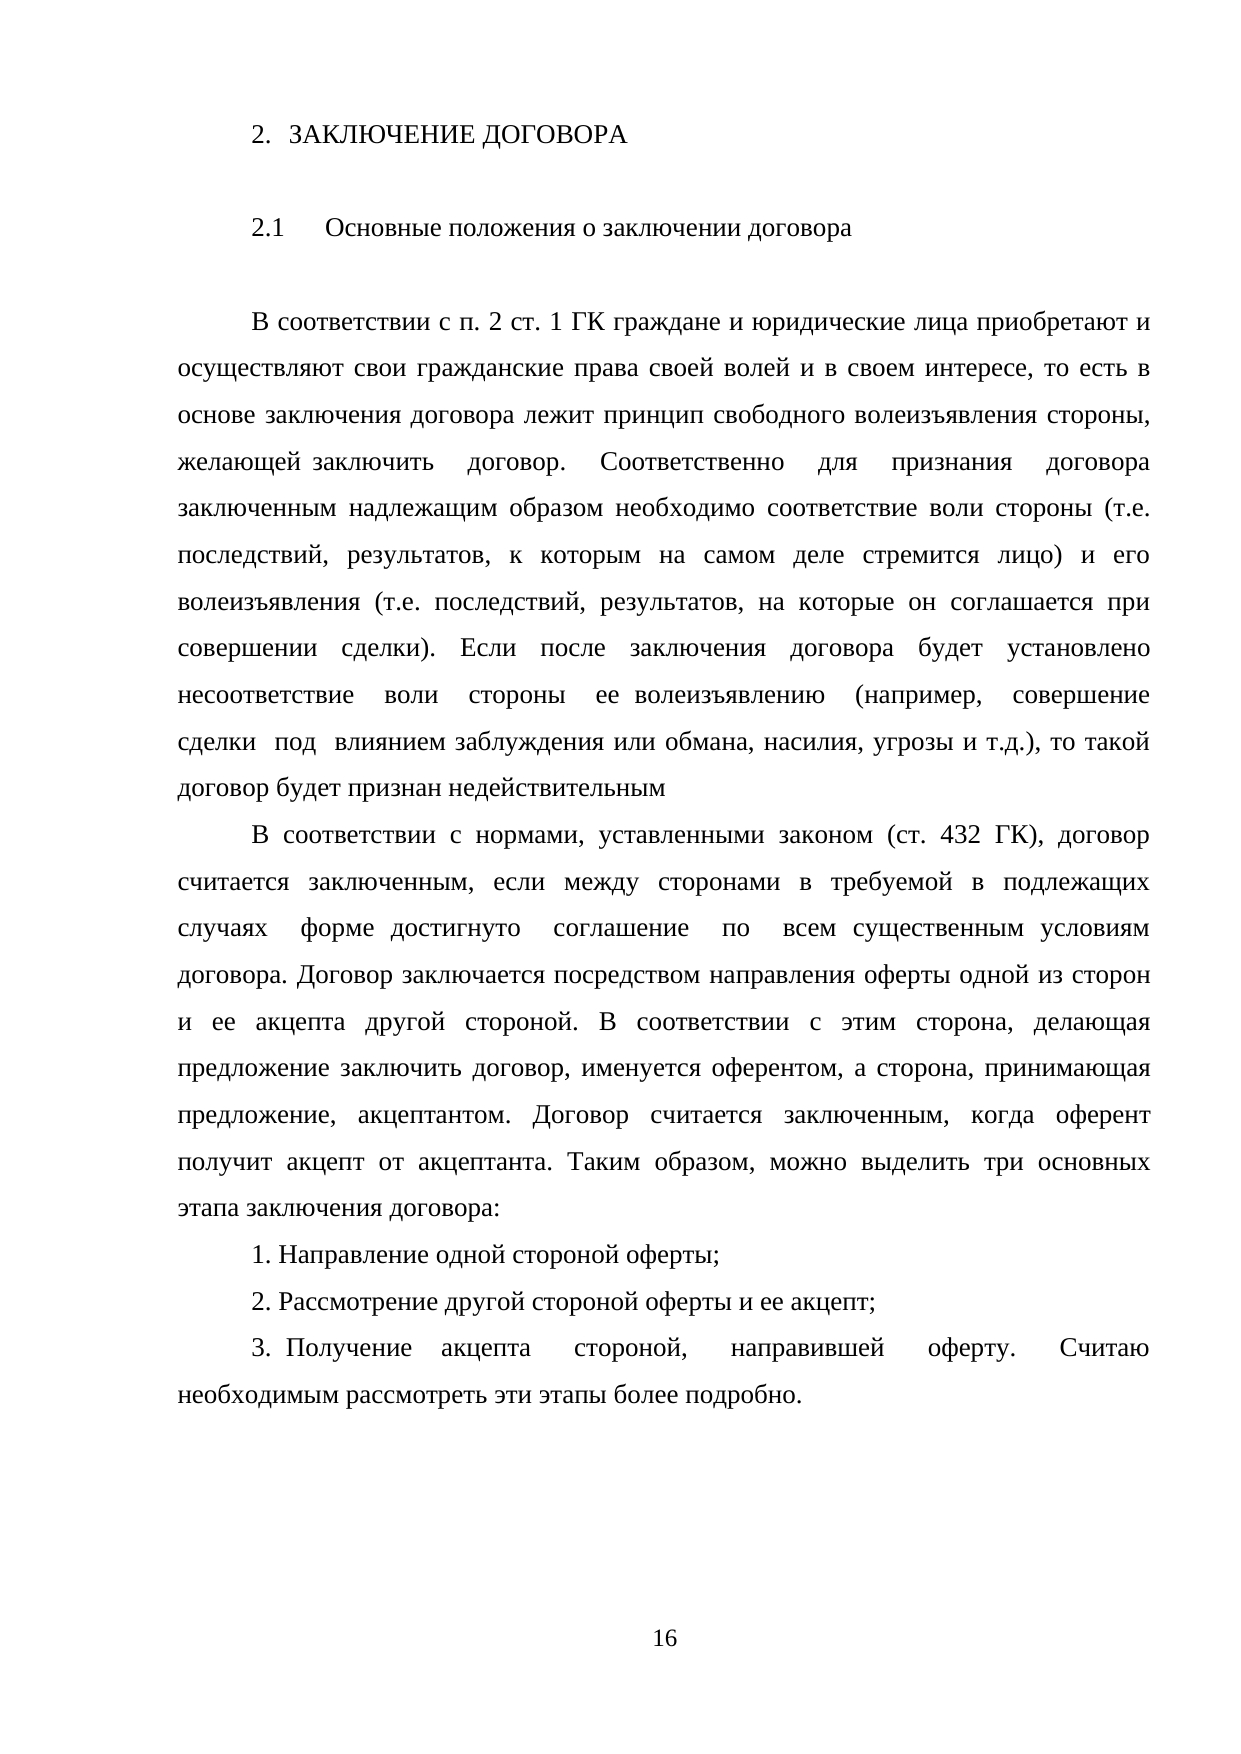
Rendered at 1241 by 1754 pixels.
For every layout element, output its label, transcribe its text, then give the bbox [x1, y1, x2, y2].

list ЗАКЛЮЧЕНИЕ ДОГОВОРА [251, 118, 1152, 149]
text В соответствии с п. 2 ст. 1 ГК граждане и юридические лица приобретают и осуществляют свои гражданские права своей волей и в своем интересе, то есть в основе заключения договора лежит принцип свободного волеизъявления стороны, желающей заключить договор. Соответственно для признания договора заключенным надлежащим образом необходимо соответствие воли стороны (т.е. последствий, результатов, к которым на самом деле стремится лицо) и его волеизъявления (т.е. последствий, результатов, на которые он соглашается при совершении сделки). Если после заключения договора будет установлено несоответствие воли стороны ее волеизъявлению (например, совершение сделки под влиянием заблуждения или обмана, насилия, угрозы и т.д.), то такой договор будет признан недействительным [177, 305, 1152, 803]
text 2. Рассмотрение другой стороной оферты и ее акцепт; [177, 1285, 1152, 1316]
list Основные положения о заключении договора [251, 211, 1152, 243]
text 1. Направление одной стороной оферты; [177, 1238, 1152, 1269]
text В соответствии с нормами, уставленными законом (ст. 432 ГК), договор считается заключенным, если между сторонами в требуемой в подлежащих случаях форме достигнуто соглашение по всем существенным условиям договора. Договор заключается посредством направления оферты одной из сторон и ее акцепта другой стороной. В соответствии с этим сторона, делающая предложение заключить договор, именуется оферентом, а сторона, принимающая предложение, акцептантом. Договор считается заключенным, когда оферент получит акцепт от акцептанта. Таким образом, можно выделить три основных этапа заключения договора: [177, 818, 1152, 1223]
text 3. Получение акцепта стороной, направившей оферту. Считаю необходимым рассмотреть эти этапы более подробно. [177, 1331, 1152, 1409]
